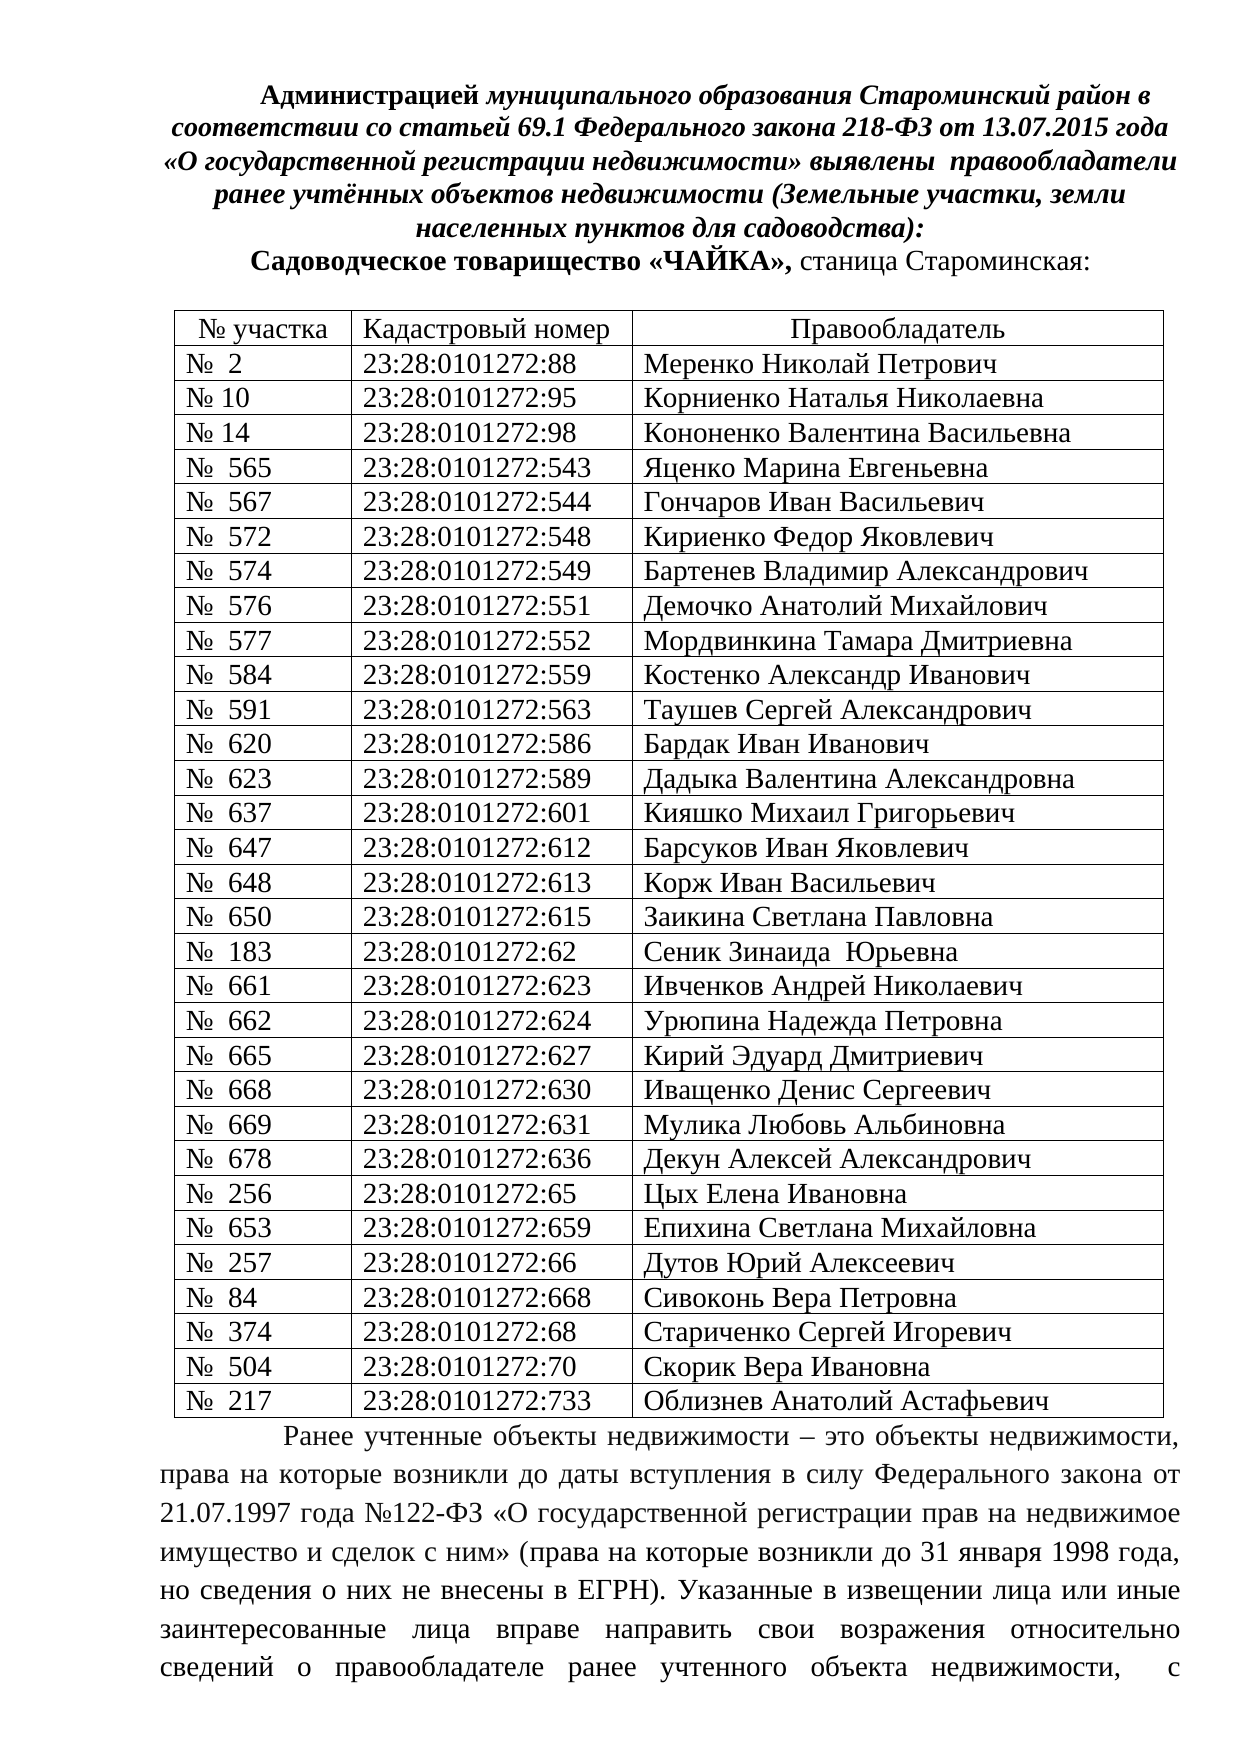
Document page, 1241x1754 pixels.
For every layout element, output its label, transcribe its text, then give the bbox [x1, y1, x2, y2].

table_cell 23:28:0101272:612 [352, 830, 632, 864]
table_cell № 650 [175, 899, 351, 933]
table_cell Мордвинкина Тамара Дмитриевна [633, 623, 1163, 656]
table_cell № 567 [175, 484, 351, 518]
table_cell Ивченков Андрей Николаевич [633, 969, 1163, 1002]
table_cell Гончаров Иван Васильевич [633, 484, 1163, 518]
table_cell № 10 [175, 381, 351, 414]
table_cell Костенко Александр Иванович [633, 657, 1163, 691]
table_cell 23:28:0101272:544 [352, 484, 632, 518]
table_cell Дадыка Валентина Александровна [633, 761, 1163, 794]
table_cell Дутов Юрий Алексеевич [633, 1245, 1163, 1279]
table_cell № 574 [175, 554, 351, 587]
table_cell 23:28:0101272:98 [352, 415, 632, 449]
table_cell 23:28:0101272:636 [352, 1141, 632, 1175]
table_cell 23:28:0101272:615 [352, 899, 632, 933]
table_cell № 217 [175, 1384, 351, 1417]
table_cell 23:28:0101272:631 [352, 1107, 632, 1140]
table_cell № 584 [175, 657, 351, 691]
table_cell Скорик Вера Ивановна [633, 1349, 1163, 1382]
table_cell № 653 [175, 1211, 351, 1244]
table_cell 23:28:0101272:548 [352, 519, 632, 552]
table_cell 23:28:0101272:624 [352, 1003, 632, 1037]
table_cell 23:28:0101272:586 [352, 726, 632, 760]
table_cell Сивоконь Вера Петровна [633, 1280, 1163, 1313]
table_cell № 257 [175, 1245, 351, 1279]
table_cell 23:28:0101272:659 [352, 1211, 632, 1244]
table_header Правообладатель [633, 311, 1163, 345]
table_cell Цых Елена Ивановна [633, 1176, 1163, 1209]
table_cell Бартенев Владимир Александрович [633, 554, 1163, 587]
table_cell Кирий Эдуард Дмитриевич [633, 1038, 1163, 1071]
table_cell № 504 [175, 1349, 351, 1382]
table_cell № 620 [175, 726, 351, 760]
table_cell Яценко Марина Евгеньевна [633, 450, 1163, 483]
table_cell 23:28:0101272:88 [352, 346, 632, 379]
table_cell № 678 [175, 1141, 351, 1175]
table_cell Заикина Светлана Павловна [633, 899, 1163, 933]
table_cell № 14 [175, 415, 351, 449]
table_header Кадастровый номер [352, 311, 632, 345]
table_cell 23:28:0101272:95 [352, 381, 632, 414]
table_cell Бардак Иван Иванович [633, 726, 1163, 760]
table_cell Барсуков Иван Яковлевич [633, 830, 1163, 864]
table_cell № 668 [175, 1072, 351, 1106]
table_cell 23:28:0101272:65 [352, 1176, 632, 1209]
table_cell 23:28:0101272:601 [352, 796, 632, 829]
table_cell Корж Иван Васильевич [633, 865, 1163, 898]
table_cell Корниенко Наталья Николаевна [633, 381, 1163, 414]
table_cell № 623 [175, 761, 351, 794]
table_cell Епихина Светлана Михайловна [633, 1211, 1163, 1244]
table_cell № 647 [175, 830, 351, 864]
table_cell Меренко Николай Петрович [633, 346, 1163, 379]
table_cell № 576 [175, 588, 351, 622]
table_cell 23:28:0101272:733 [352, 1384, 632, 1417]
table_header № участка [175, 311, 351, 345]
table_cell Урюпина Надежда Петровна [633, 1003, 1163, 1037]
table_cell № 669 [175, 1107, 351, 1140]
table_cell 23:28:0101272:68 [352, 1314, 632, 1348]
table_cell Иващенко Денис Сергеевич [633, 1072, 1163, 1106]
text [159, 1418, 1181, 1683]
table_cell Облизнев Анатолий Астафьевич [633, 1384, 1163, 1417]
table_cell № 662 [175, 1003, 351, 1037]
table_cell Стариченко Сергей Игоревич [633, 1314, 1163, 1348]
table_cell № 572 [175, 519, 351, 552]
table_cell № 565 [175, 450, 351, 483]
table_cell № 648 [175, 865, 351, 898]
table_cell Сеник Зинаида Юрьевна [633, 934, 1163, 967]
table_cell 23:28:0101272:551 [352, 588, 632, 622]
table_cell № 183 [175, 934, 351, 967]
table_cell № 374 [175, 1314, 351, 1348]
table_cell Декун Алексей Александрович [633, 1141, 1163, 1175]
table_cell 23:28:0101272:66 [352, 1245, 632, 1279]
table_cell 23:28:0101272:668 [352, 1280, 632, 1313]
table_cell № 637 [175, 796, 351, 829]
text Садоводческое товарищество «ЧАЙКА», станица Староминская: [159, 243, 1181, 277]
table_cell 23:28:0101272:589 [352, 761, 632, 794]
table_cell № 577 [175, 623, 351, 656]
table_cell 23:28:0101272:543 [352, 450, 632, 483]
table_cell 23:28:0101272:630 [352, 1072, 632, 1106]
table_cell Демочко Анатолий Михайлович [633, 588, 1163, 622]
table_cell № 591 [175, 692, 351, 725]
table_cell 23:28:0101272:563 [352, 692, 632, 725]
table_cell 23:28:0101272:623 [352, 969, 632, 1002]
table_cell № 661 [175, 969, 351, 1002]
table_cell Мулика Любовь Альбиновна [633, 1107, 1163, 1140]
table_cell № 2 [175, 346, 351, 379]
table_cell 23:28:0101272:559 [352, 657, 632, 691]
table_cell 23:28:0101272:549 [352, 554, 632, 587]
table_cell 23:28:0101272:62 [352, 934, 632, 967]
table_cell Кононенко Валентина Васильевна [633, 415, 1163, 449]
text Администрацией муниципального образования Староминский район в соответствии со статьей 69.1 Федерального закона 218-ФЗ от 13.07.2015 года «О государственной регистрации недвижимости» выявлены правообладатели ранее учтённых объектов недвижимости (Земельные участки, земли населенных пунктов для садоводства): [159, 78, 1181, 243]
table_cell 23:28:0101272:70 [352, 1349, 632, 1382]
table_cell 23:28:0101272:627 [352, 1038, 632, 1071]
table_cell 23:28:0101272:552 [352, 623, 632, 656]
table_cell № 84 [175, 1280, 351, 1313]
table_cell № 256 [175, 1176, 351, 1209]
table_cell № 665 [175, 1038, 351, 1071]
table_cell 23:28:0101272:613 [352, 865, 632, 898]
table_cell Кияшко Михаил Григорьевич [633, 796, 1163, 829]
table_cell Кириенко Федор Яковлевич [633, 519, 1163, 552]
table_cell Таушев Сергей Александрович [633, 692, 1163, 725]
